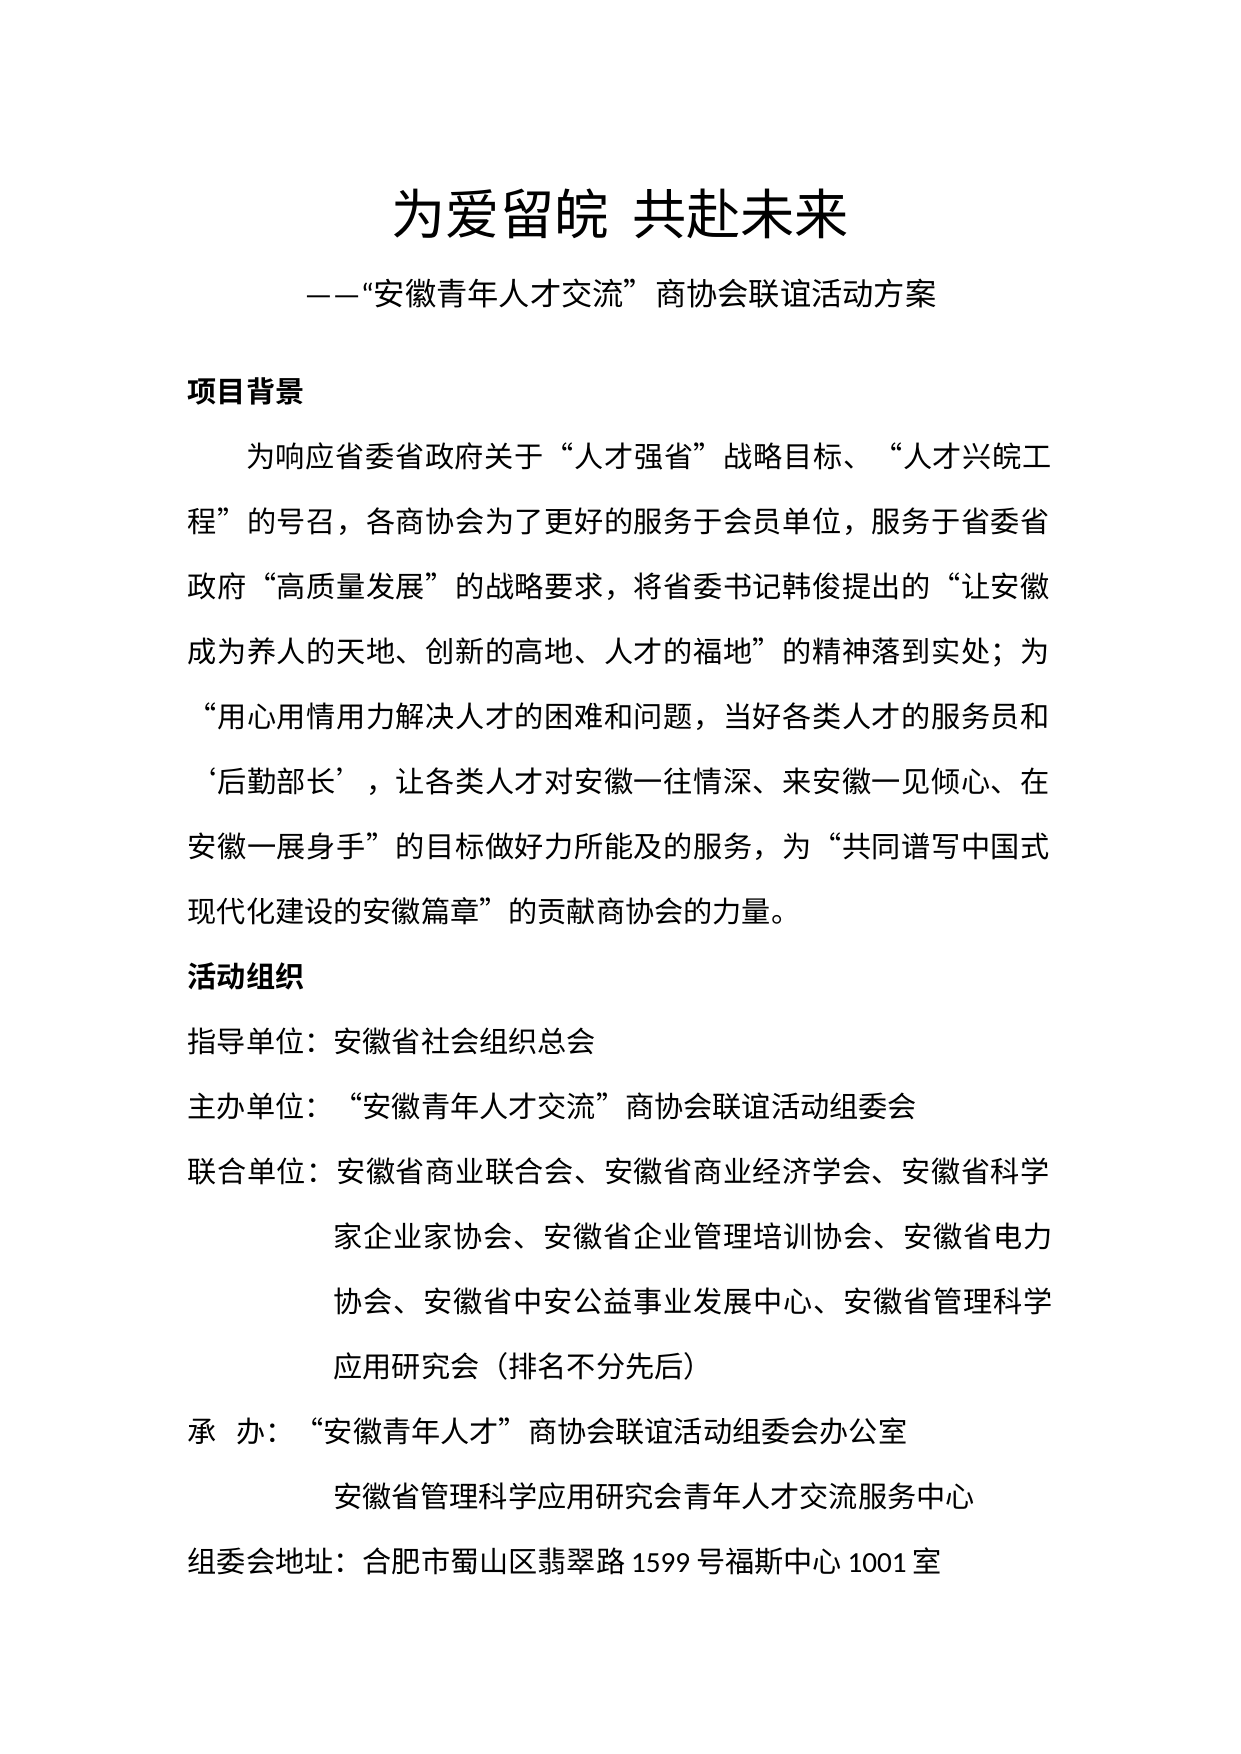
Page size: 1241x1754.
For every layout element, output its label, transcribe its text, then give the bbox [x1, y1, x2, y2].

text 联合单位：安徽省商业联合会、安徽省商业经济学会、安徽省科学家企业家协会、安徽省企业管理培训协会、安徽省电力协会、安徽省中安公益事业发展中心、安徽省管理科学应用研究会（排名不分先后） [187, 1137, 1053, 1397]
text 安徽省管理科学应用研究会青年人才交流服务中心 [333, 1462, 1053, 1527]
text 指导单位：安徽省社会组织总会 [187, 1007, 1053, 1072]
text 活动组织 [187, 942, 1053, 1007]
text 主办单位：“安徽青年人才交流”商协会联谊活动组委会 [187, 1072, 1053, 1137]
text 项目背景 [187, 357, 1053, 422]
text 为响应省委省政府关于“人才强省”战略目标、“人才兴皖工程”的号召，各商协会为了更好的服务于会员单位，服务于省委省政府“高质量发展”的战略要求，将省委书记韩俊提出的“让安徽成为养人的天地、创新的高地、人才的福地”的精神落到实处；为“用心用情用力解决人才的困难和问题，当好各类人才的服务员和‘后勤部长’，让各类人才对安徽一往情深、来安徽一见倾心、在安徽一展身手”的目标做好力所能及的服务，为“共同谱写中国式现代化建设的安徽篇章”的贡献商协会的力量。 [187, 422, 1053, 942]
text 承 办：“安徽青年人才”商协会联谊活动组委会办公室 [187, 1397, 1053, 1462]
text ——“安徽青年人才交流”商协会联谊活动方案 [187, 259, 1053, 324]
text 为爱留皖 共赴未来 [187, 162, 1053, 259]
text 组委会地址：合肥市蜀山区翡翠路1599号福斯中心1001室 [187, 1527, 1053, 1592]
